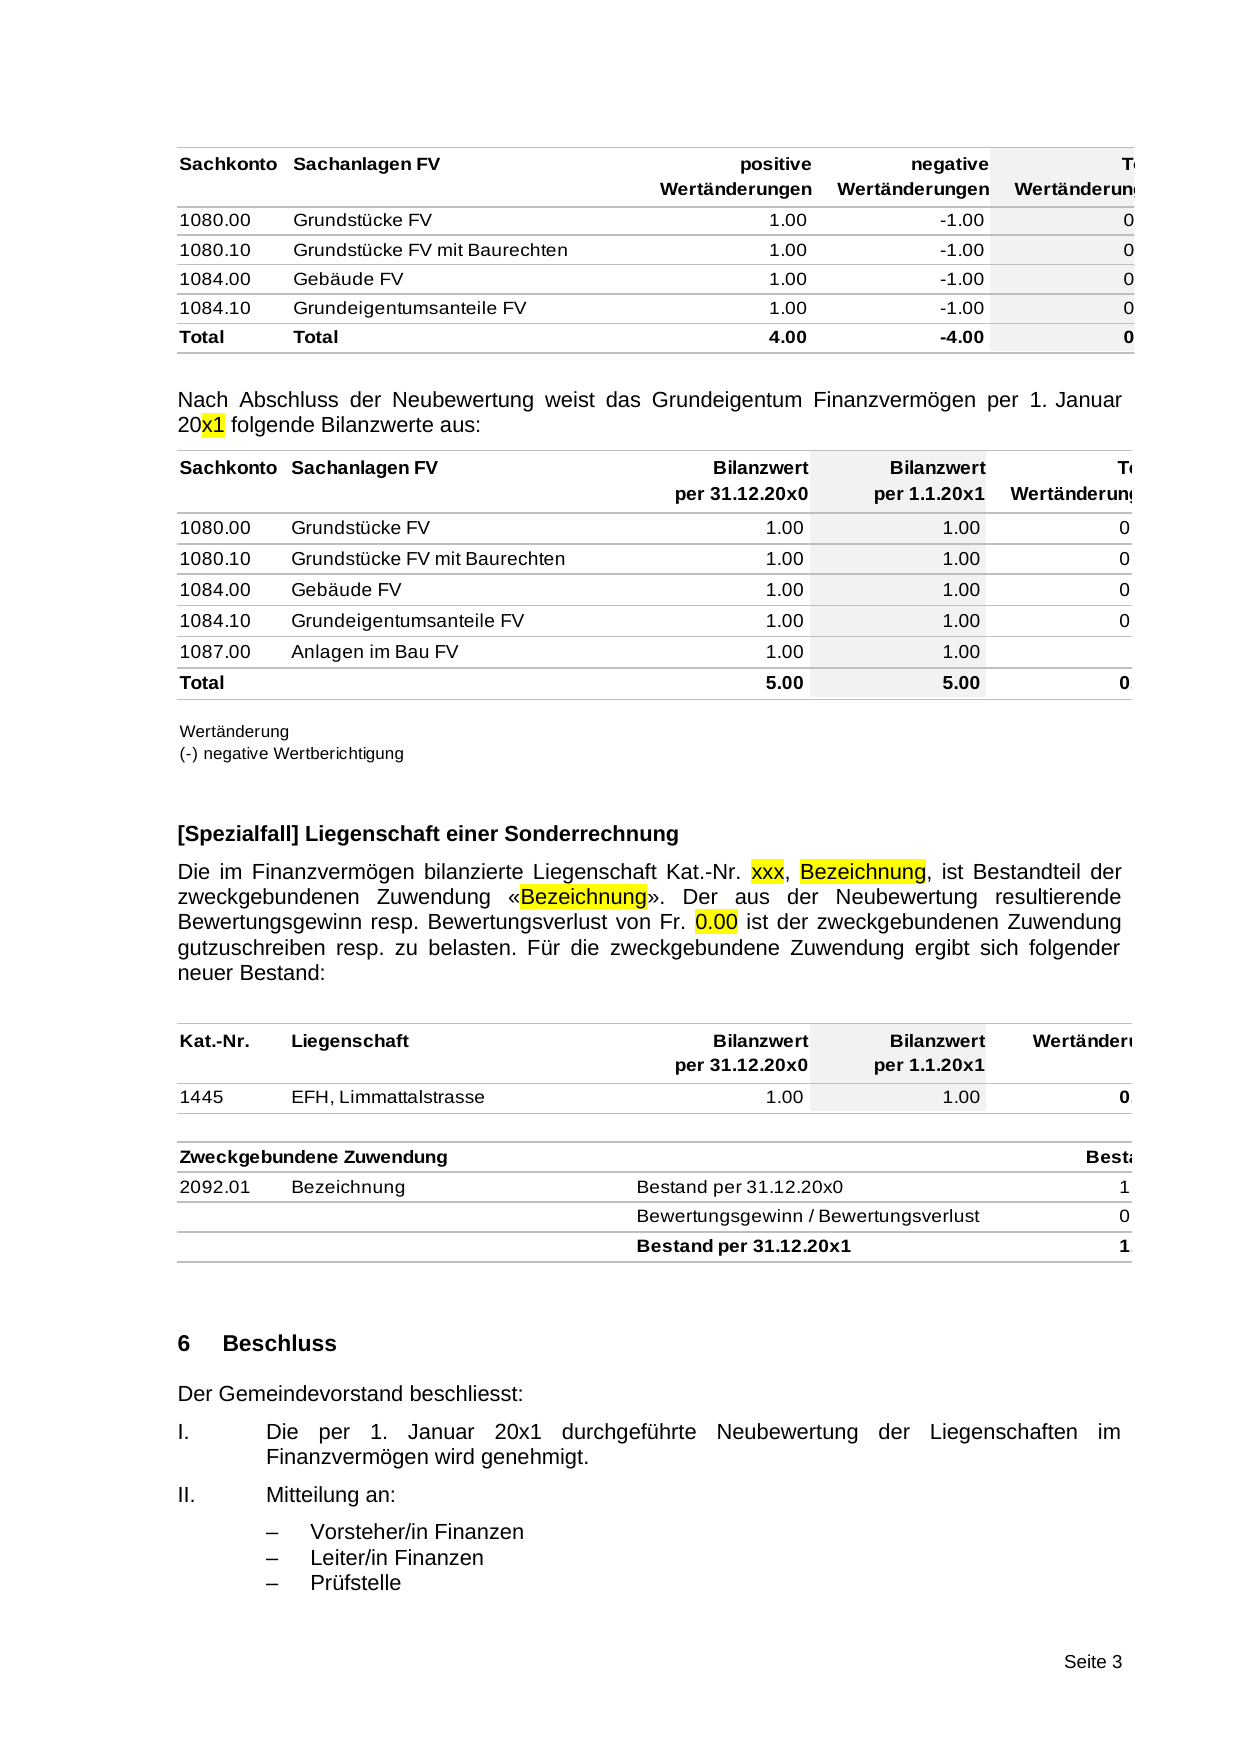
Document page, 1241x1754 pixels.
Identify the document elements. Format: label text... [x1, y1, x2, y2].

list Prüfstelle [266, 1570, 1122, 1595]
list Leiter/in Finanzen [266, 1544, 1122, 1570]
list Mitteilung an: [177, 1482, 1122, 1507]
subtitle Beschluss [177, 1329, 1122, 1356]
text Die im Finanzvermögen bilanzierte Liegenschaft Kat.-Nr. xxx, Bezeichnung, ist Bestandteil der zweckgebundenen Zuwendung «Bezeichnung». Der aus der Neubewertung resultierende Bewertungsgewinn resp. Bewertungsverlust von Fr. 0.00 ist der zweckgebundenen Zuwendung gutzuschreiben resp. zu belasten. Für die zweckgebundene Zuwendung ergibt sich folgender neuer Bestand: [177, 859, 1122, 985]
text [Spezialfall] Liegenschaft einer Sonderrechnung [177, 821, 1122, 846]
list Vorsteher/in Finanzen [266, 1519, 1122, 1544]
text Nach Abschluss der Neubewertung weist das Grundeigentum Finanzvermögen per 1. Januar 20x1 folgende Bilanzwerte aus: [177, 387, 1122, 438]
text Der Gemeindevorstand beschliesst: [177, 1381, 1122, 1406]
list Die per 1. Januar 20x1 durchgeführte Neubewertung der Liegenschaften im Finanzvermögen wird genehmigt. [177, 1419, 1122, 1469]
